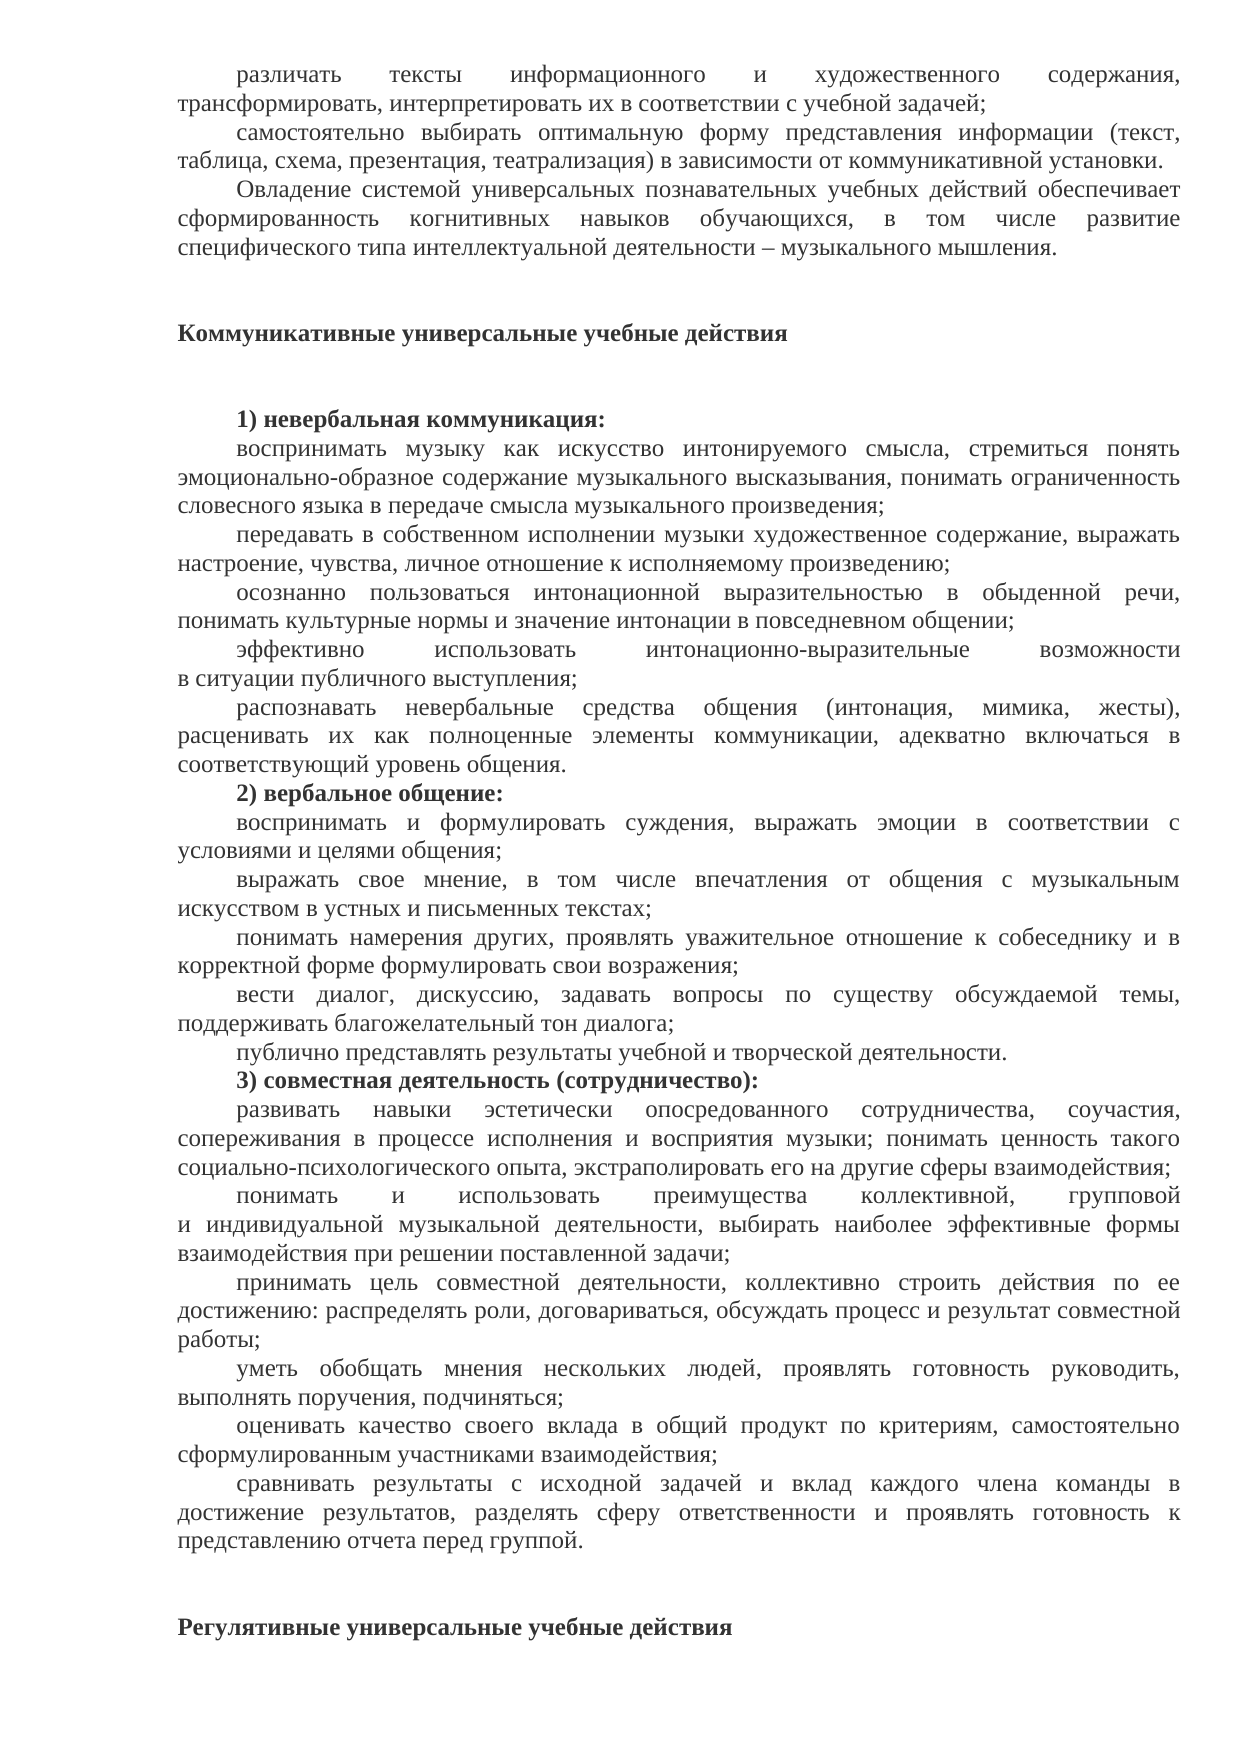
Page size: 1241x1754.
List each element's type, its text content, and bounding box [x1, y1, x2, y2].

text воспринимать музыку как искусство интонируемого смысла, стремиться понять эмоционально-образное содержание музыкального высказывания, понимать ограниченность словесного языка в передаче смысла музыкального произведения; [177, 433, 1181, 519]
text выражать свое мнение, в том числе впечатления от общения с музыкальным искусством в устных и письменных текстах; [177, 864, 1181, 922]
text принимать цель совместной деятельности, коллективно строить действия по ее достижению: распределять роли, договариваться, обсуждать процесс и результат совместной работы; [177, 1267, 1181, 1353]
text понимать и использовать преимущества коллективной, групповой и индивидуальной музыкальной деятельности, выбирать наиболее эффективные формы взаимодействия при решении поставленной задачи; [177, 1180, 1181, 1267]
text понимать намерения других, проявлять уважительное отношение к собеседнику и в корректной форме формулировать свои возражения; [177, 922, 1181, 979]
text распознавать невербальные средства общения (интонация, мимика, жесты), расценивать их как полноценные элементы коммуникации, адекватно включаться в соответствующий уровень общения. [177, 692, 1181, 778]
text Регулятивные универсальные учебные действия [177, 1612, 1181, 1640]
text развивать навыки эстетически опосредованного сотрудничества, соучастия, сопереживания в процессе исполнения и восприятия музыки; понимать ценность такого социально-психологического опыта, экстраполировать его на другие сферы взаимодействия; [177, 1094, 1181, 1180]
text самостоятельно выбирать оптимальную форму представления информации (текст, таблица, схема, презентация, театрализация) в зависимости от коммуникативной установки. [177, 117, 1181, 174]
text осознанно пользоваться интонационной выразительностью в обыденной речи, понимать культурные нормы и значение интонации в повседневном общении; [177, 577, 1181, 634]
text различать тексты информационного и художественного содержания, трансформировать, интерпретировать их в соответствии с учебной задачей; [177, 59, 1181, 117]
text вести диалог, дискуссию, задавать вопросы по существу обсуждаемой темы, поддерживать благожелательный тон диалога; [177, 979, 1181, 1037]
text оценивать качество своего вклада в общий продукт по критериям, самостоятельно сформулированным участниками взаимодействия; [177, 1410, 1181, 1468]
text эффективно использовать интонационно-выразительные возможности в ситуации публичного выступления; [177, 634, 1181, 692]
text уметь обобщать мнения нескольких людей, проявлять готовность руководить, выполнять поручения, подчиняться; [177, 1353, 1181, 1410]
text публично представлять результаты учебной и творческой деятельности. [177, 1037, 1181, 1065]
text 2) вербальное общение: [177, 778, 1181, 807]
text Коммуникативные универсальные учебные действия [177, 318, 1181, 347]
text 3) совместная деятельность (сотрудничество): [177, 1065, 1181, 1094]
text 1) невербальная коммуникация: [177, 404, 1181, 433]
text воспринимать и формулировать суждения, выражать эмоции в соответствии с условиями и целями общения; [177, 807, 1181, 864]
text сравнивать результаты с исходной задачей и вклад каждого члена команды в достижение результатов, разделять сферу ответственности и проявлять готовность к представлению отчета перед группой. [177, 1468, 1181, 1554]
text передавать в собственном исполнении музыки художественное содержание, выражать настроение, чувства, личное отношение к исполняемому произведению; [177, 519, 1181, 577]
text Овладение системой универсальных познавательных учебных действий обеспечивает сформированность когнитивных навыков обучающихся, в том числе развитие специфического типа интеллектуальной деятельности – музыкального мышления. [177, 174, 1181, 260]
